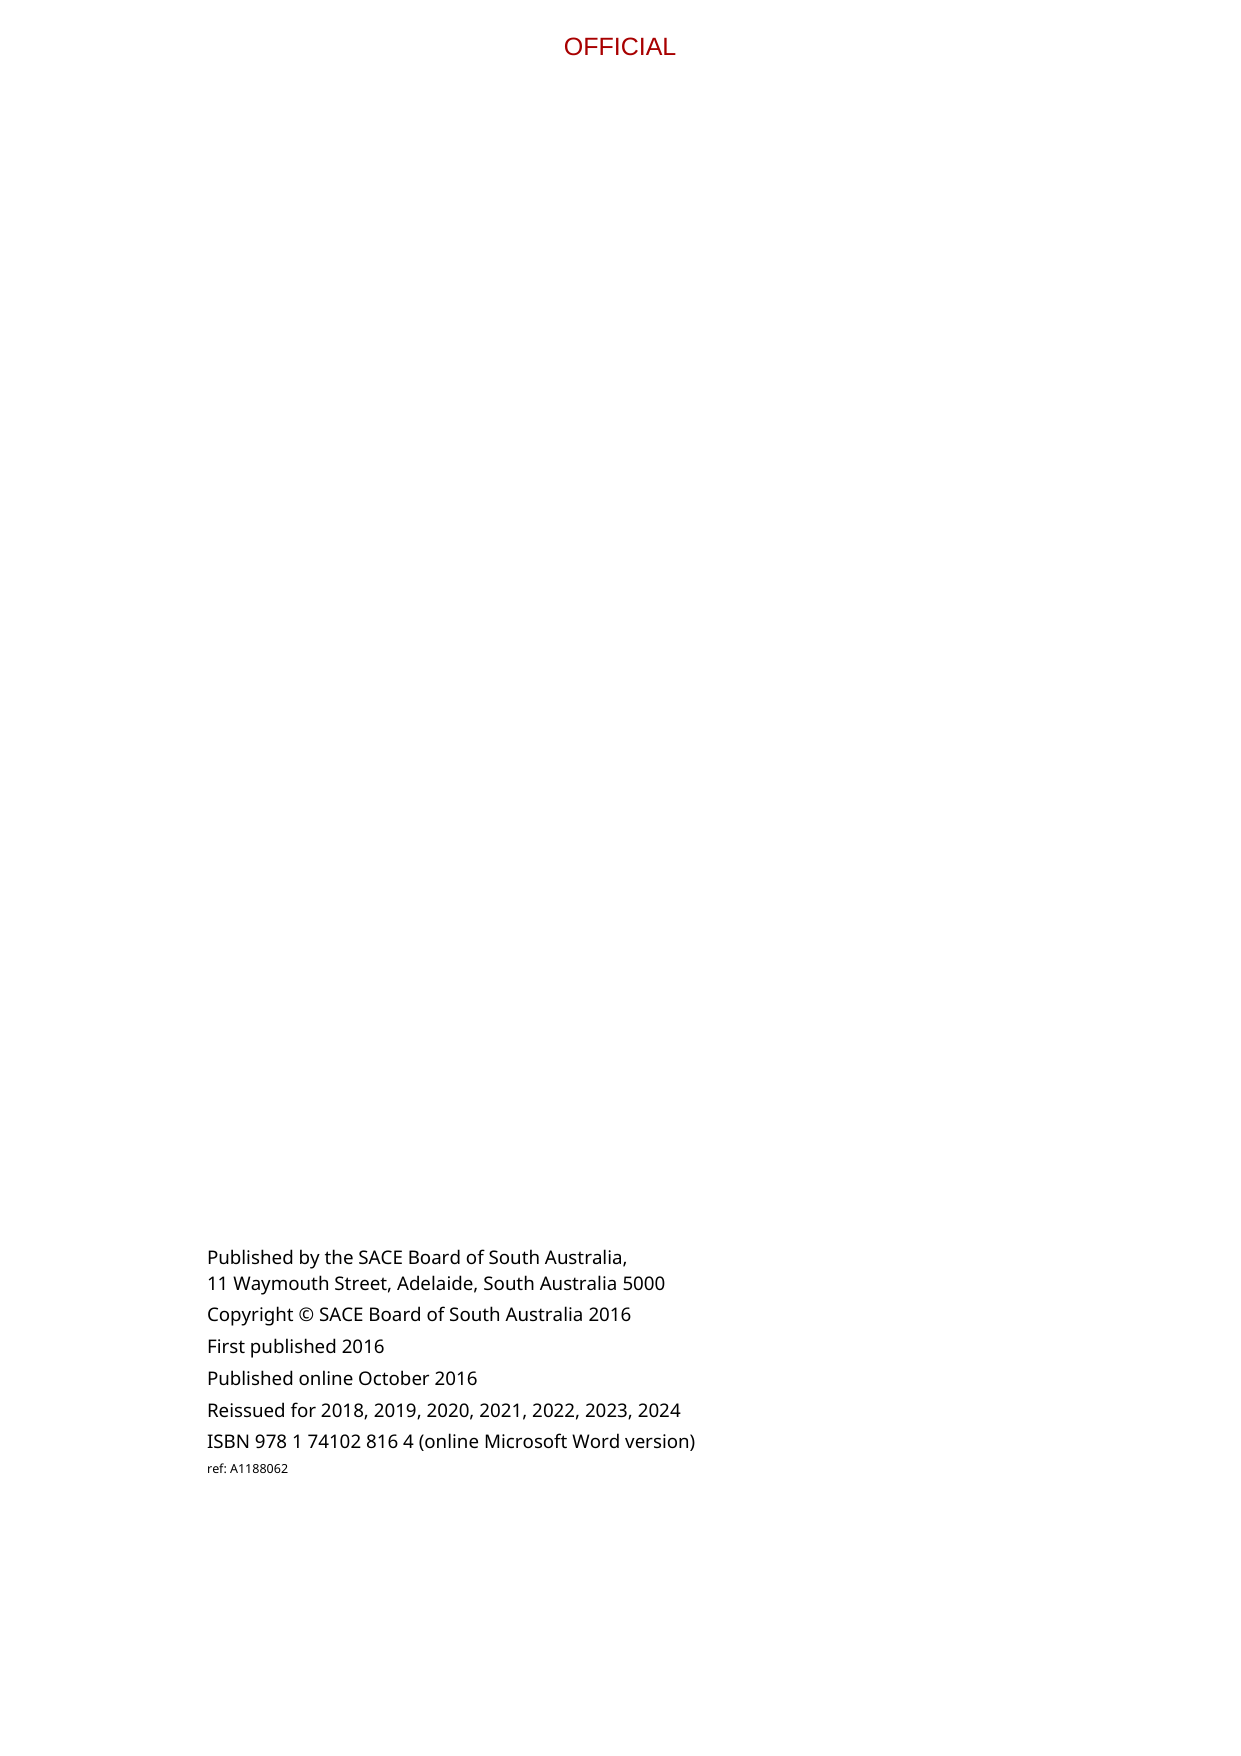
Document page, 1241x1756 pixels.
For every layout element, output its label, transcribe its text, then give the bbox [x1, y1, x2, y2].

text ISBN 978 1 74102 816 4 (online Microsoft Word version) [207, 1429, 1033, 1454]
text Copyright © SACE Board of South Australia 2016 [207, 1302, 1033, 1327]
text ref: [207, 1460, 1033, 1477]
text Published online October 2016 [207, 1365, 1033, 1391]
text Reissued for 2018, 2019, 2020, 2021, 2022, 2023, 2024 [207, 1397, 1033, 1422]
text First published 2016 [207, 1333, 1033, 1359]
text Published by the SACE Board of South Australia, 11 Waymouth Street, Adelaide, South Australia 5000 [207, 1244, 1033, 1295]
